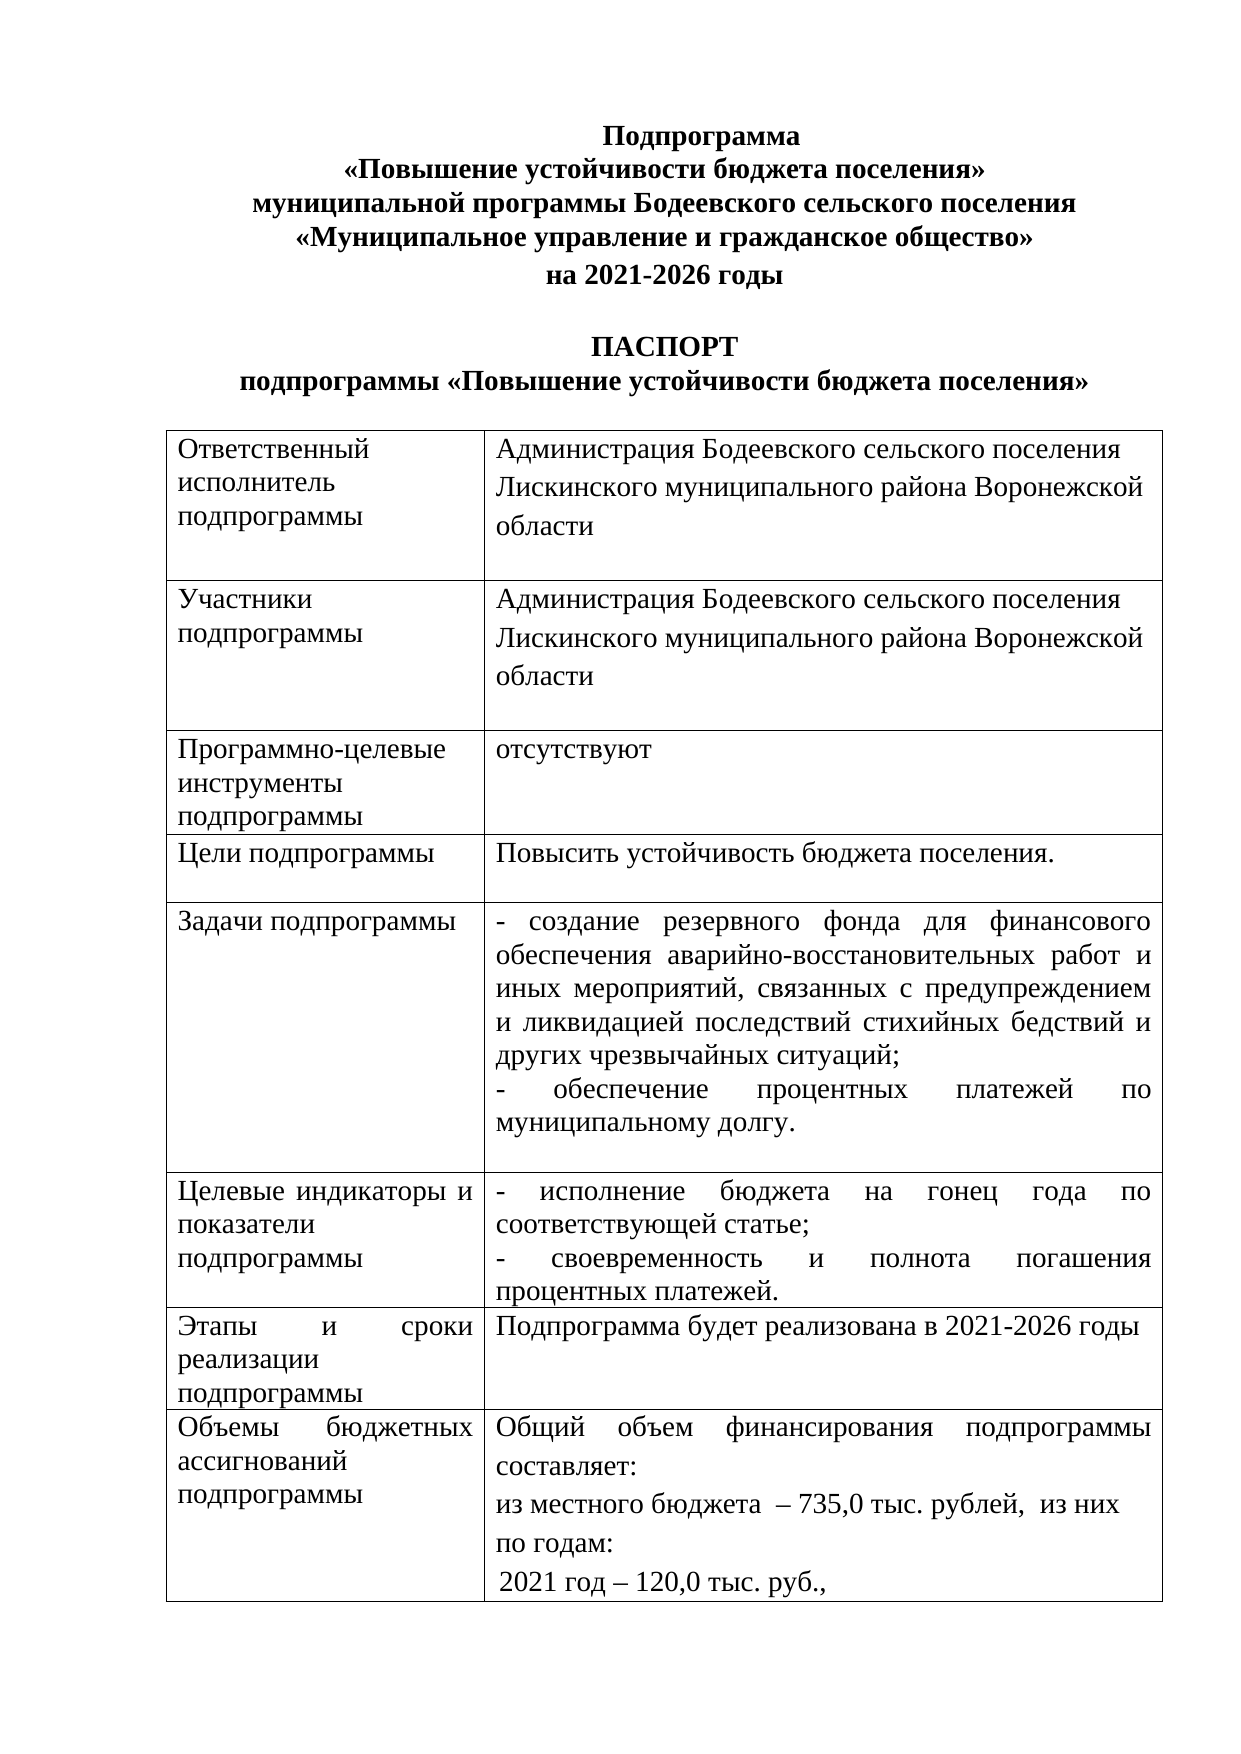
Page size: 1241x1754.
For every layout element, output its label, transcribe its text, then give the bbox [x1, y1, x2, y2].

text на 2021-2026 годы [177, 257, 1152, 291]
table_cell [485, 1410, 1162, 1601]
table_cell Цели подпрограммы [167, 835, 484, 902]
table_cell - создание резервного фонда для финансового обеспечения аварийно-восстановительных работ и иных мероприятий, связанных с предупреждением и ликвидацией последствий стихийных бедствий и других чрезвычайных ситуаций; - обеспечение процентных платежей по муниципальному долгу. [485, 903, 1162, 1172]
table_cell Программно-целевые инструменты подпрограммы [167, 731, 484, 834]
table_header Администрация Бодеевского сельского поселения Лискинского муниципального района Воронежской области [485, 431, 1162, 580]
text подпрограммы «Повышение устойчивости бюджета поселения» [177, 363, 1152, 396]
table_cell Подпрограмма будет реализована в 2021-2026 годы [485, 1308, 1162, 1408]
table_cell отсутствуют [485, 731, 1162, 834]
table_cell Участники подпрограммы [167, 581, 484, 730]
table_cell Целевые индикаторы и показатели подпрограммы [167, 1173, 484, 1307]
table_cell Задачи подпрограммы [167, 903, 484, 1172]
text «Повышение устойчивости бюджета поселения» [177, 152, 1152, 185]
table_cell Повысить устойчивость бюджета поселения. [485, 835, 1162, 902]
table_cell - исполнение бюджета на гонец года по соответствующей статье; - своевременность и полнота погашения процентных платежей. [485, 1173, 1162, 1307]
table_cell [167, 1410, 484, 1601]
text Подпрограмма [177, 118, 1152, 152]
text муниципальной программы Бодеевского сельского поселения [177, 185, 1152, 219]
table_cell Этапы и сроки реализации подпрограммы [167, 1308, 484, 1408]
text «Муниципальное управление и гражданское общество» [177, 219, 1152, 252]
text ПАСПОРТ [177, 329, 1152, 363]
table_header Ответственный исполнитель подпрограммы [167, 431, 484, 580]
table_cell Администрация Бодеевского сельского поселения Лискинского муниципального района Воронежской области [485, 581, 1162, 730]
